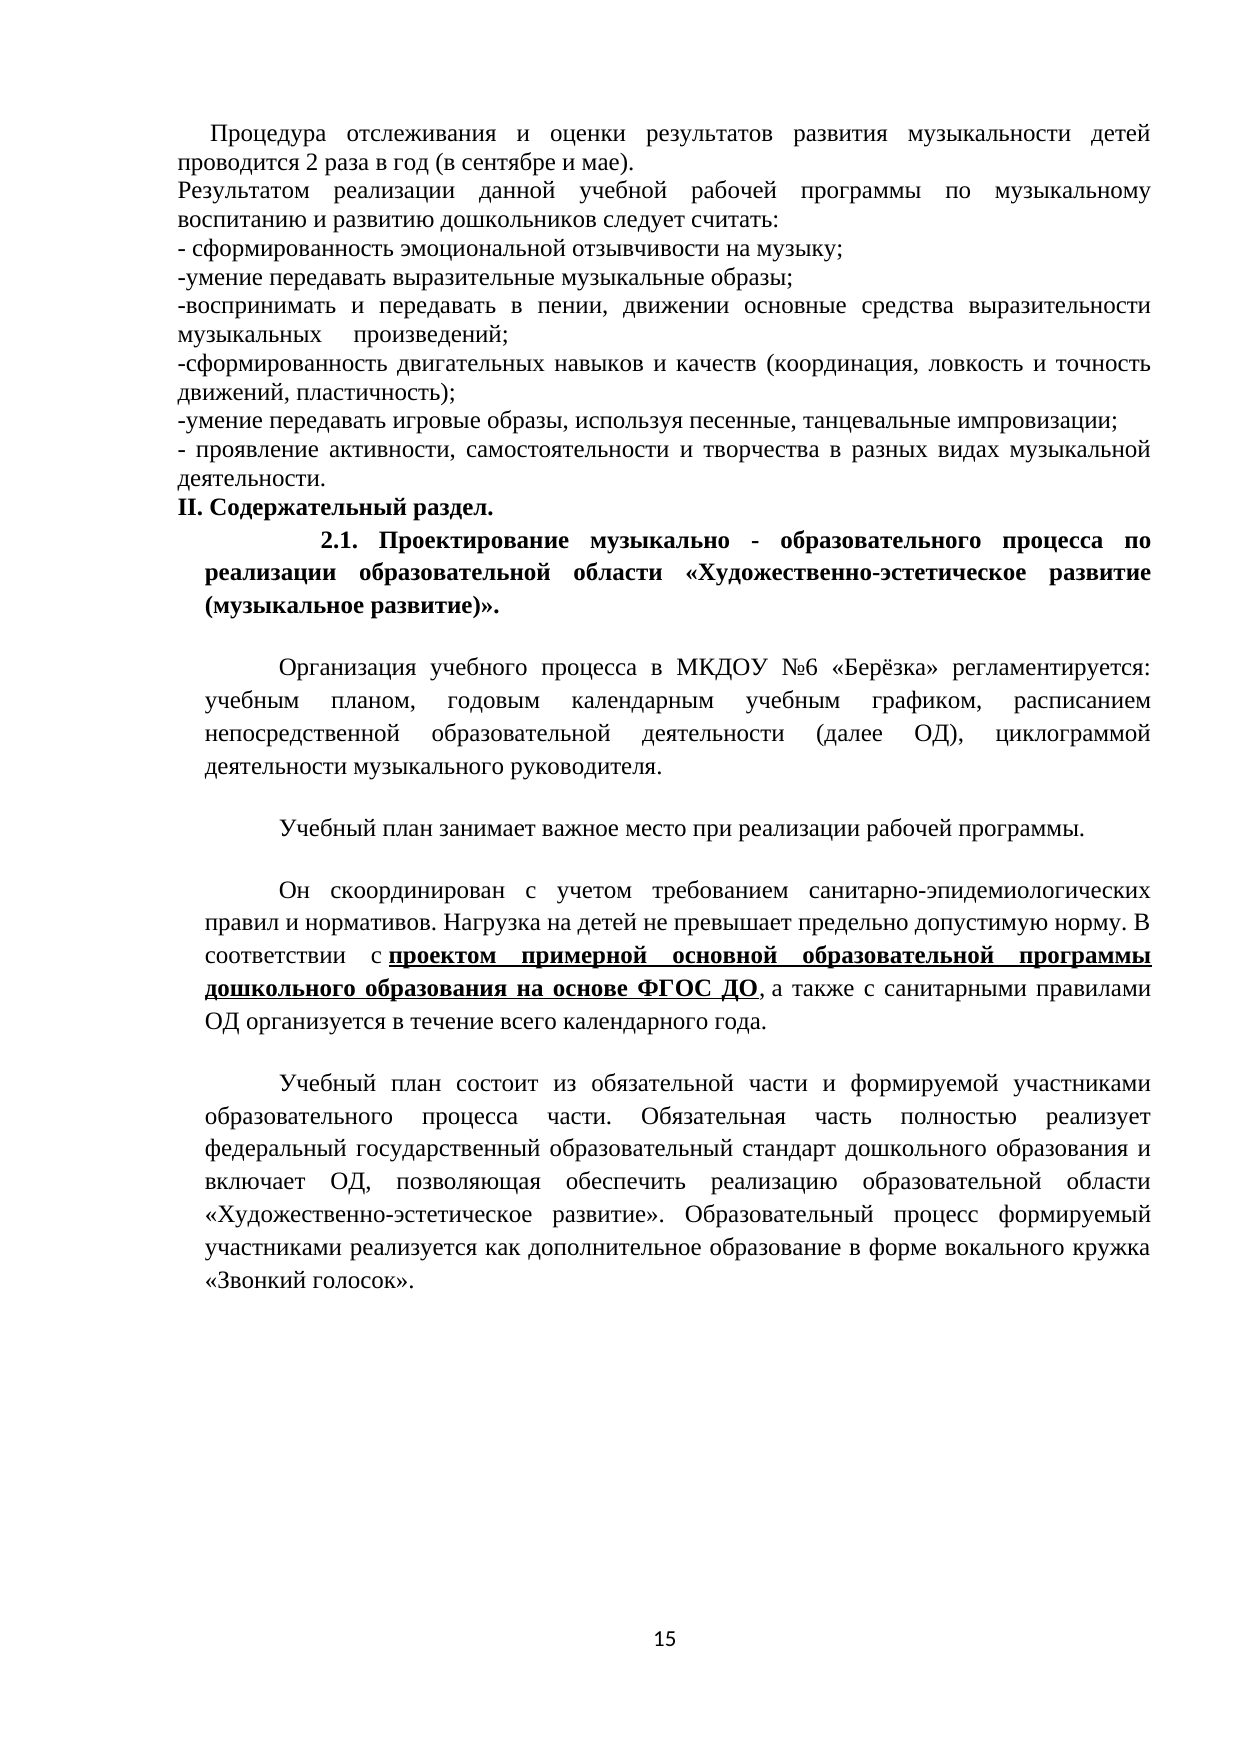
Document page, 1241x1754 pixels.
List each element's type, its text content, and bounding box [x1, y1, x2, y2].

text -умение передавать выразительные музыкальные образы; [177, 262, 1152, 291]
text -сформированность двигательных навыков и качеств (координация, ловкость и точность движений, пластичность); [177, 348, 1152, 406]
text -умение передавать игровые образы, используя песенные, танцевальные импровизации; [177, 406, 1152, 434]
text Учебный план занимает важное место при реализации рабочей программы. [204, 809, 1152, 841]
text 2.1. Проектирование музыкально - образовательного процесса по реализации образовательной области «Художественно-эстетическое развитие (музыкальное развитие)». [204, 521, 1152, 619]
text Он скоординирован с учетом требованием санитарно-эпидемиологических правил и нормативов. Нагрузка на детей не превышает предельно допустимую норму. В соответствии с проектом примерной основной образовательной программы дошкольного образования на основе ФГОС ДО, а также с санитарными правилами ОД организуется в течение всего календарного года. [204, 871, 1152, 1035]
text - сформированность эмоциональной отзывчивости на музыку; [177, 233, 1152, 262]
text Процедура отслеживания и оценки результатов развития музыкальности детей проводится 2 раза в год (в сентябре и мае). [177, 118, 1152, 176]
text Учебный план состоит из обязательной части и формируемой участниками образовательного процесса части. Обязательная часть полностью реализует федеральный государственный образовательный стандарт дошкольного образования и включает ОД, позволяющая обеспечить реализацию образовательной области «Художественно-эстетическое развитие». Образовательный процесс формируемый участниками реализуется как дополнительное образование в форме вокального кружка «Звонкий голосок». [204, 1064, 1152, 1293]
text -воспринимать и передавать в пении, движении основные средства выразительности музыкальных произведений; [177, 291, 1152, 348]
text II. Содержательный раздел. [177, 492, 1152, 521]
text Организация учебного процесса в МКДОУ №6 «Берёзка» регламентируется: учебным планом, годовым календарным учебным графиком, расписанием непосредственной образовательной деятельности (далее ОД), циклограммой деятельности музыкального руководителя. [204, 648, 1152, 779]
text - проявление активности, самостоятельности и творчества в разных видах музыкальной деятельности. [177, 434, 1152, 492]
text Результатом реализации данной учебной рабочей программы по музыкальному воспитанию и развитию дошкольников следует считать: [177, 176, 1152, 233]
